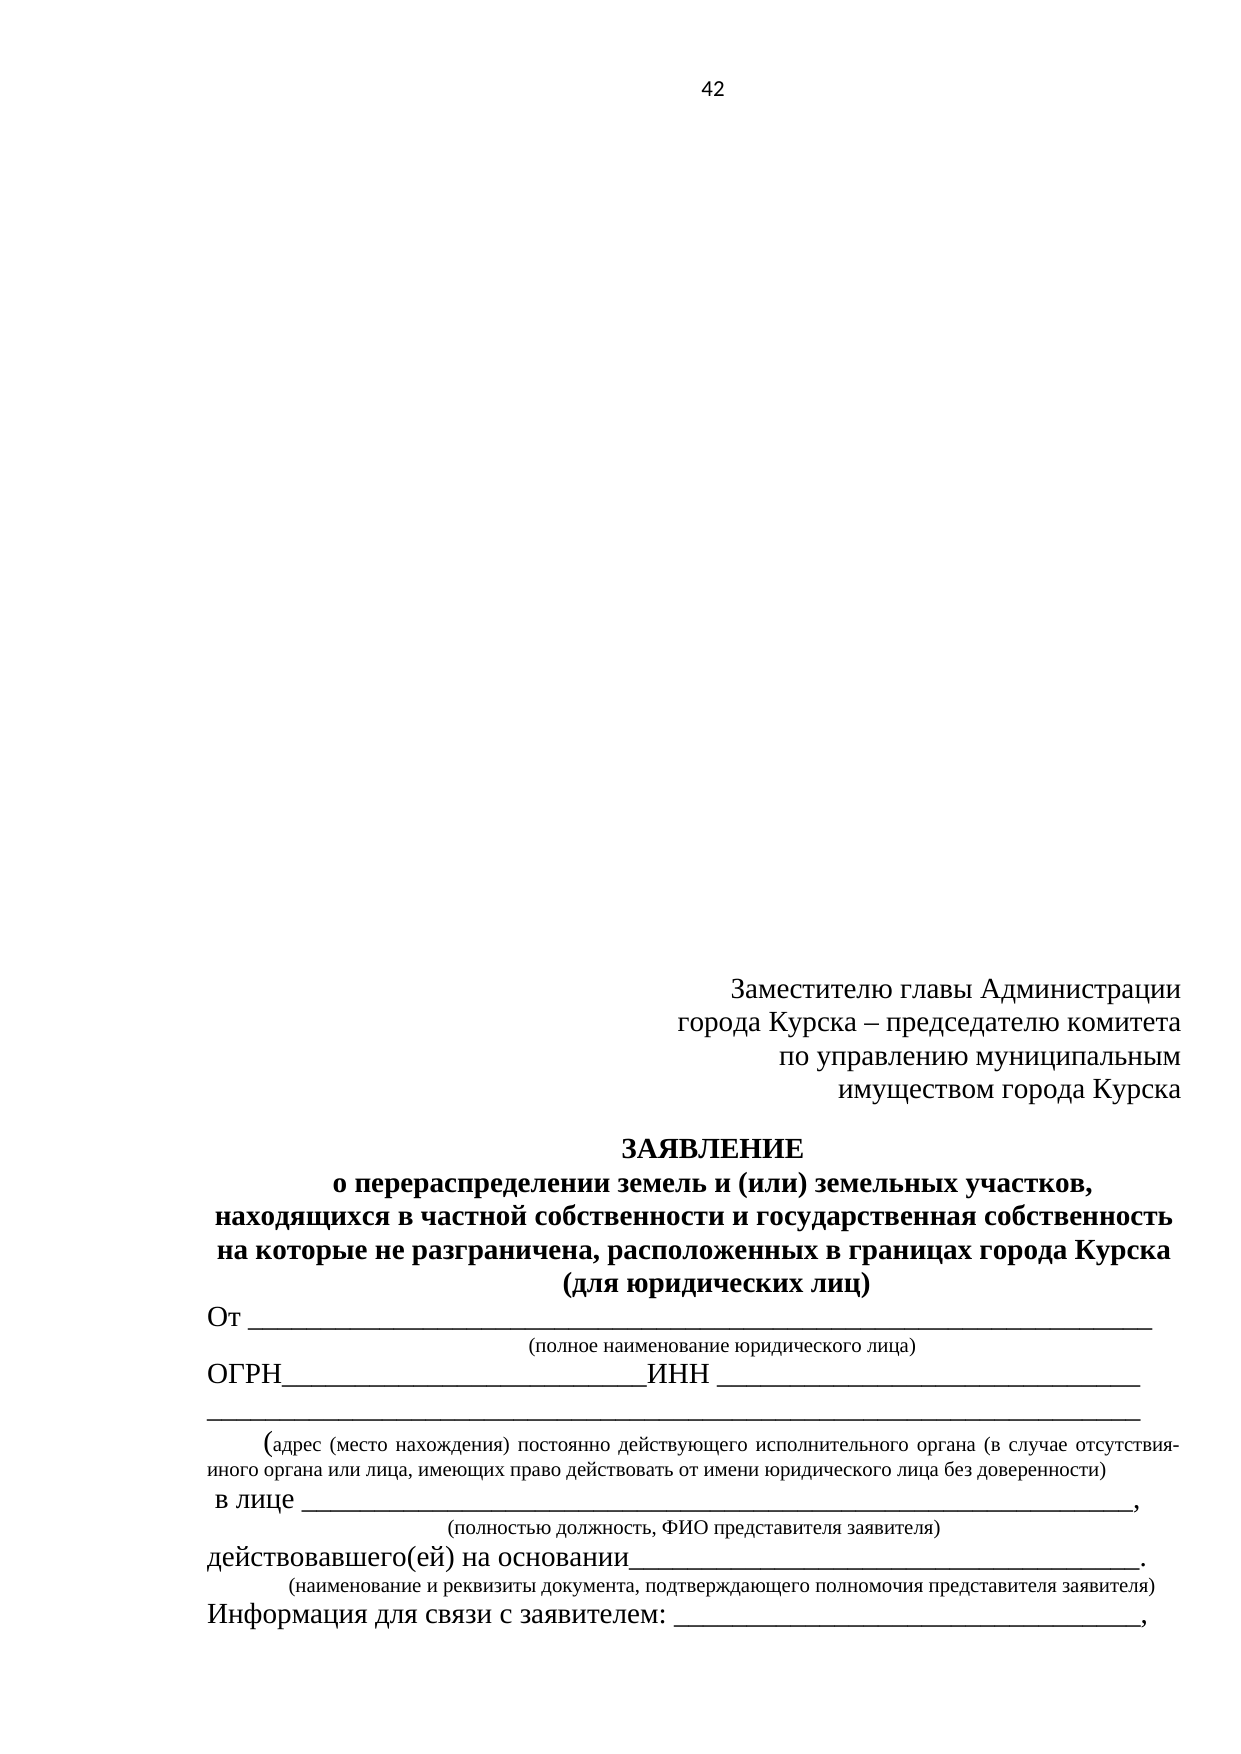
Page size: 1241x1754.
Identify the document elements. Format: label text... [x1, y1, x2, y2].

text ОГРН_________________________ИНН _____________________________ [207, 1357, 1181, 1390]
text имуществом города Курска [207, 1071, 1181, 1105]
text ЗАЯВЛЕНИЕ [207, 1131, 1181, 1165]
text в лице _________________________________________________________, (полностью должность, ФИО представителя заявителя) [207, 1481, 1181, 1539]
text Заместителю главы Администрации [207, 971, 1181, 1004]
text по управлению муниципальным [207, 1038, 1181, 1071]
text От ______________________________________________________________ [207, 1299, 1181, 1333]
text (полное наименование юридического лица) [207, 1333, 1181, 1357]
text города Курска – председателю комитета [207, 1004, 1181, 1038]
text (адрес (место нахождения) постоянно действующего исполнительного органа (в случае отсутствия- иного органа или лица, имеющих право действовать от имени юридического лица без доверенности) [207, 1424, 1181, 1481]
text Информация для связи с заявителем: ________________________________, [207, 1597, 1181, 1630]
text о перераспределении земель и (или) земельных участков, находящихся в частной собственности и государственная собственность на которые не разграничена, расположенных в границах города Курска [207, 1165, 1181, 1266]
text ________________________________________________________________ [207, 1390, 1181, 1424]
text (наименование и реквизиты документа, подтверждающего полномочия представителя заявителя) [207, 1572, 1181, 1597]
text (для юридических лиц) [207, 1266, 1181, 1299]
text действовавшего(ей) на основании___________________________________. [207, 1539, 1181, 1572]
